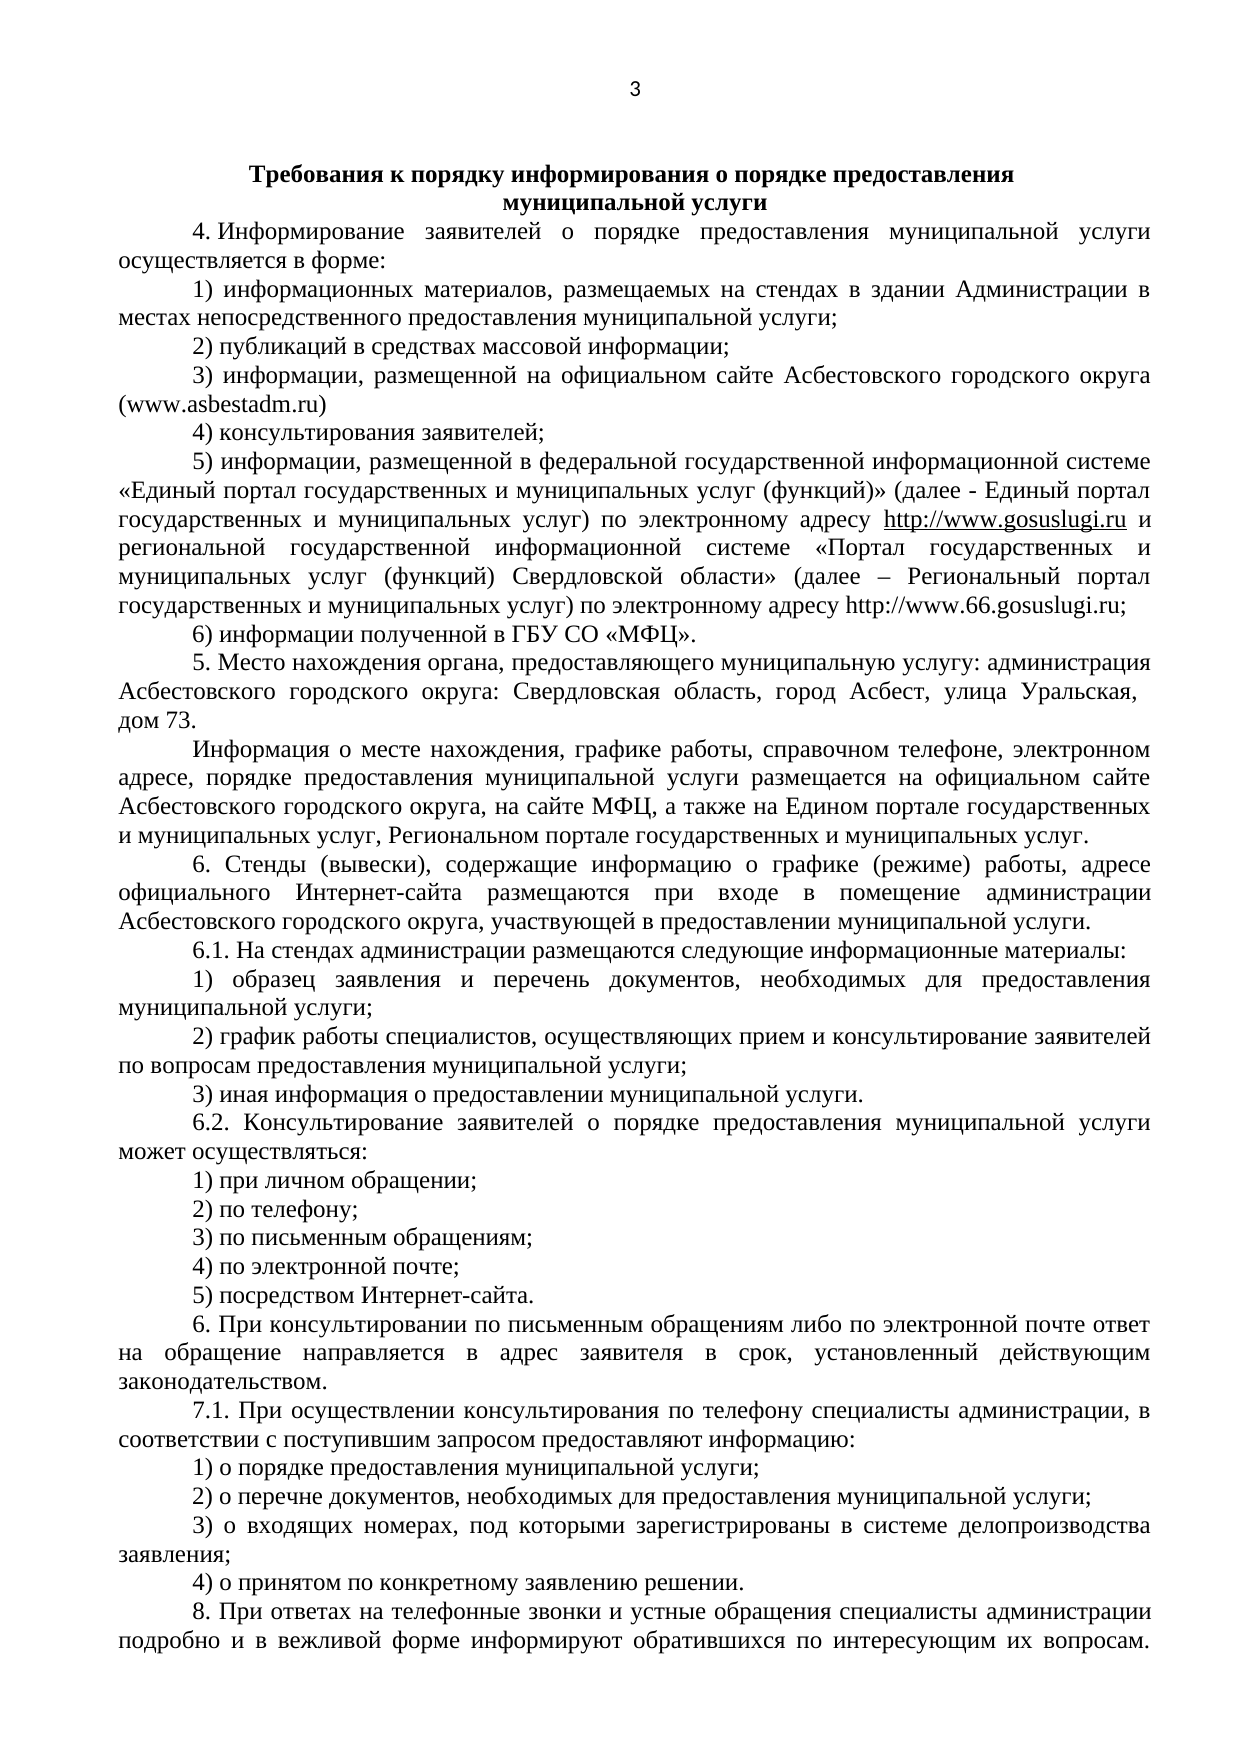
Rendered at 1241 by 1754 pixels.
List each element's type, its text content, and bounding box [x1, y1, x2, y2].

text 5) информации, размещенной в федеральной государственной информационной системе «Единый портал государственных и муниципальных услуг (функций)» (далее - Единый портал государственных и муниципальных услуг) по электронному адресу http://www.gosuslugi.ru и региональной государственной информационной системе «Портал государственных и муниципальных услуг (функций) Свердловской области» (далее – Региональный портал государственных и муниципальных услуг) по электронному адресу http://www.66.gosuslugi.ru; [118, 446, 1152, 619]
text 3) о входящих номерах, под которыми зарегистрированы в системе делопроизводства заявления; [118, 1510, 1152, 1567]
text 4. Информирование заявителей о порядке предоставления муниципальной услуги осуществляется в форме: [118, 216, 1152, 274]
text 3) информации, размещенной на официальном сайте Асбестовского городского округа (www.asbestadm.ru) [118, 360, 1152, 417]
text Информация о месте нахождения, графике работы, справочном телефоне, электронном адресе, порядке предоставления муниципальной услуги размещается на официальном сайте Асбестовского городского округа, на сайте МФЦ, а также на Едином портале государственных и муниципальных услуг, Региональном портале государственных и муниципальных услуг. [118, 734, 1152, 849]
text 1) при личном обращении; [118, 1165, 1152, 1194]
text 6.1. На стендах администрации размещаются следующие информационные материалы: [532, 935, 1152, 964]
text 2) публикаций в средствах массовой информации; [118, 331, 1152, 360]
text 6.2. Консультирование заявителей о порядке предоставления муниципальной услуги может осуществляться: [118, 1107, 1152, 1165]
text 4) о принятом по конкретному заявлению решении. [118, 1567, 1152, 1596]
text 7.1. При осуществлении консультирования по телефону специалисты администрации, в соответствии с поступившим запросом предоставляют информацию: [118, 1395, 1152, 1452]
text 4) по электронной почте; [118, 1251, 1152, 1280]
text 6. Стенды (вывески), содержащие информацию о графике (режиме) работы, адресе официального Интернет-сайта размещаются при входе в помещение администрации Асбестовского городского округа, участвующей в предоставлении муниципальной услуги. [118, 849, 1152, 935]
text 1) о порядке предоставления муниципальной услуги; [118, 1452, 1152, 1481]
text 6.1. На стендах администрации размещаются следующие информационные материалы: [118, 935, 360, 964]
text 1) информационных материалов, размещаемых на стендах в здании Администрации в местах непосредственного предоставления муниципальной услуги; [118, 274, 1152, 331]
text 6. При консультировании по письменным обращениям либо по электронной почте ответ на обращение направляется в адрес заявителя в срок, установленный действующим законодательством. [118, 1309, 1152, 1395]
text 6) информации полученной в ГБУ СО «МФЦ». [118, 619, 1152, 647]
text 3) по письменным обращениям; [118, 1222, 1152, 1251]
text 2) по телефону; [118, 1194, 1152, 1222]
text 3) иная информация о предоставлении муниципальной услуги. [118, 1079, 1152, 1107]
text 1) образец заявления и перечень документов, необходимых для предоставления муниципальной услуги; [118, 964, 1152, 1021]
text 2) о перечне документов, необходимых для предоставления муниципальной услуги; [118, 1481, 1152, 1510]
text 4) консультирования заявителей; [118, 417, 1152, 446]
text Требования к порядку информирования о порядке предоставления муниципальной услуги [118, 159, 1152, 216]
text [118, 1596, 1152, 1654]
text 5) посредством Интернет-сайта. [118, 1280, 1152, 1309]
text 2) график работы специалистов, осуществляющих прием и консультирование заявителей по вопросам предоставления муниципальной услуги; [118, 1021, 1152, 1079]
text 5. Место нахождения органа, предоставляющего муниципальную услугу: администрация Асбестовского городского округа: Свердловская область, город Асбест, улица Уральская, дом 73. [118, 647, 1152, 734]
